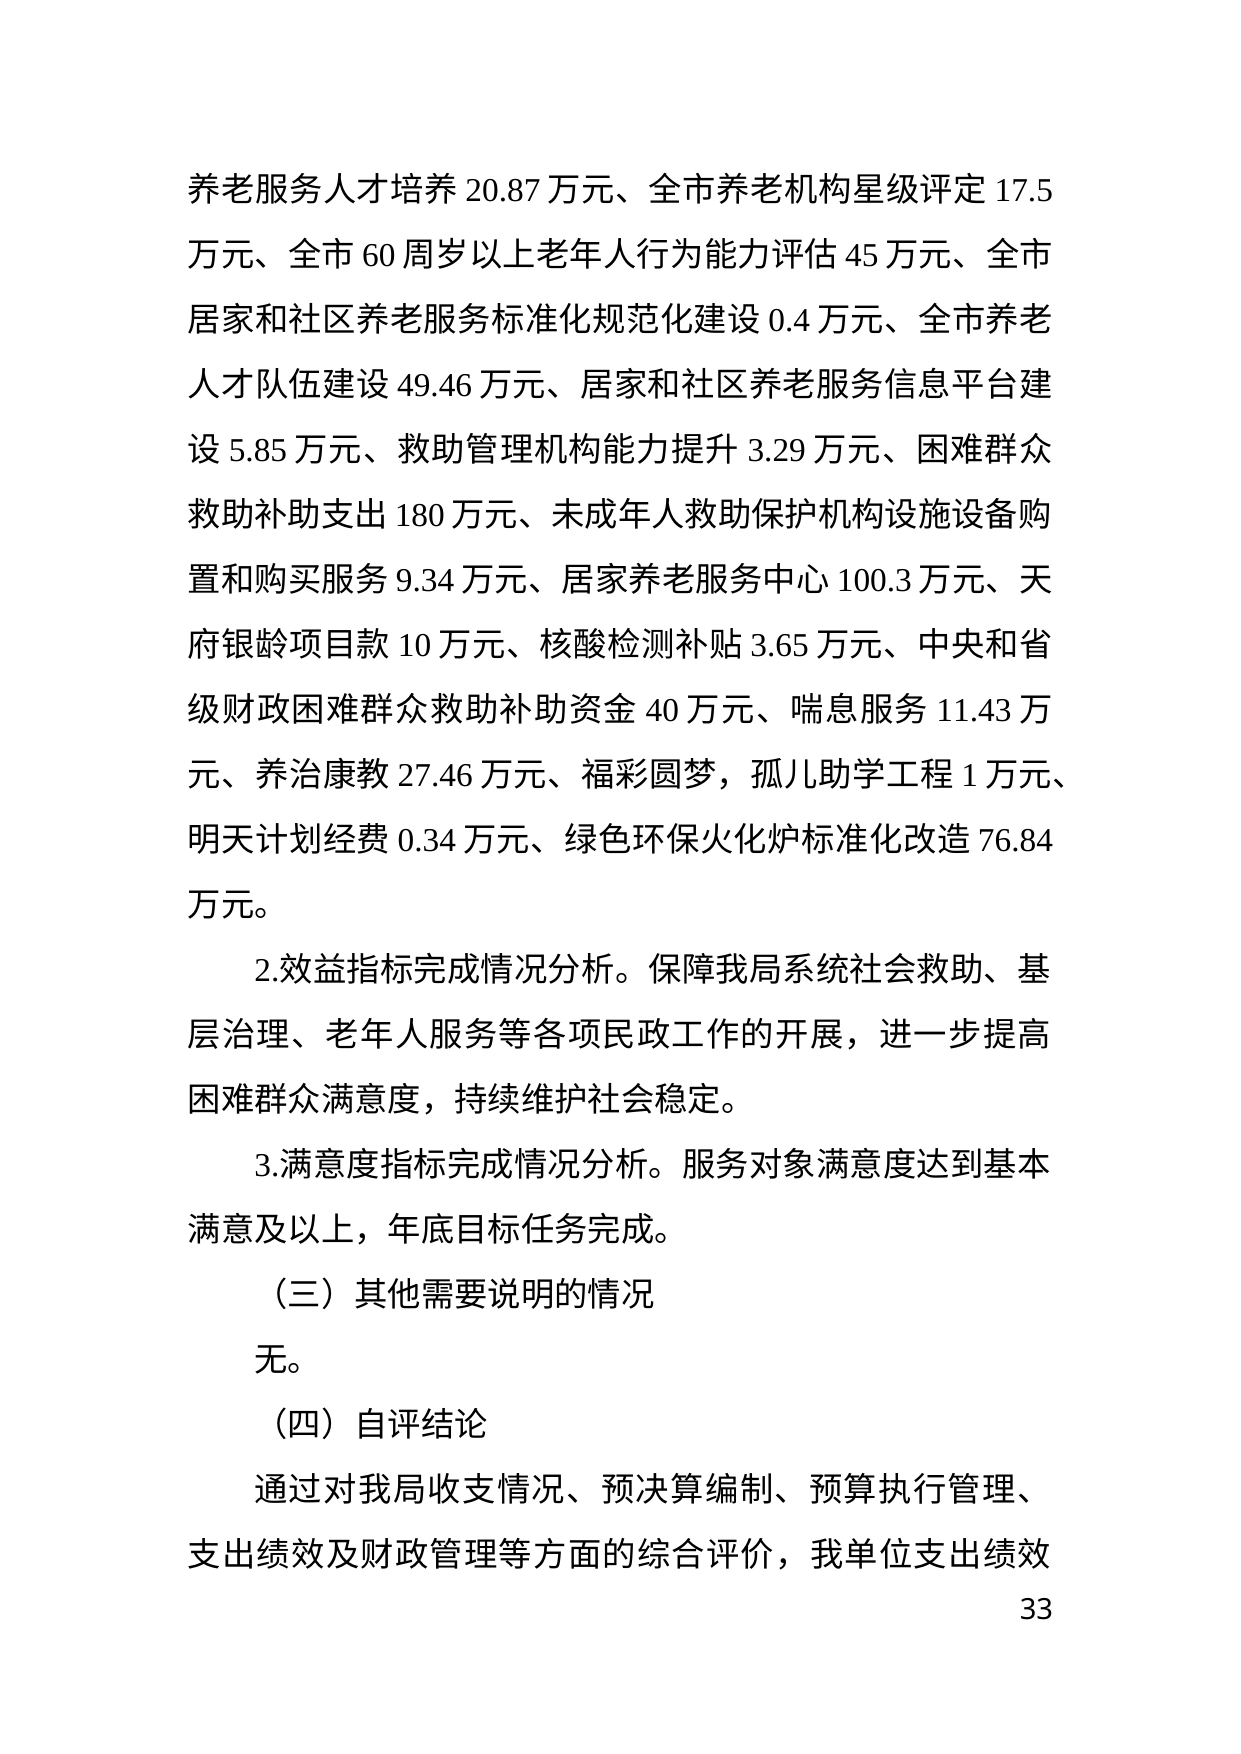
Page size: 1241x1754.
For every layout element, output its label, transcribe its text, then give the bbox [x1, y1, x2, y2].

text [187, 1454, 1053, 1584]
text 3.满意度指标完成情况分析。服务对象满意度达到基本满意及以上，年底目标任务完成。 [187, 1129, 1053, 1259]
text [187, 154, 1053, 934]
text （四）自评结论 [187, 1389, 1053, 1454]
text 无。 [187, 1324, 1053, 1389]
text （三）其他需要说明的情况 [187, 1259, 1053, 1324]
text 2.效益指标完成情况分析。保障我局系统社会救助、基层治理、老年人服务等各项民政工作的开展，进一步提高困难群众满意度，持续维护社会稳定。 [187, 934, 1053, 1129]
